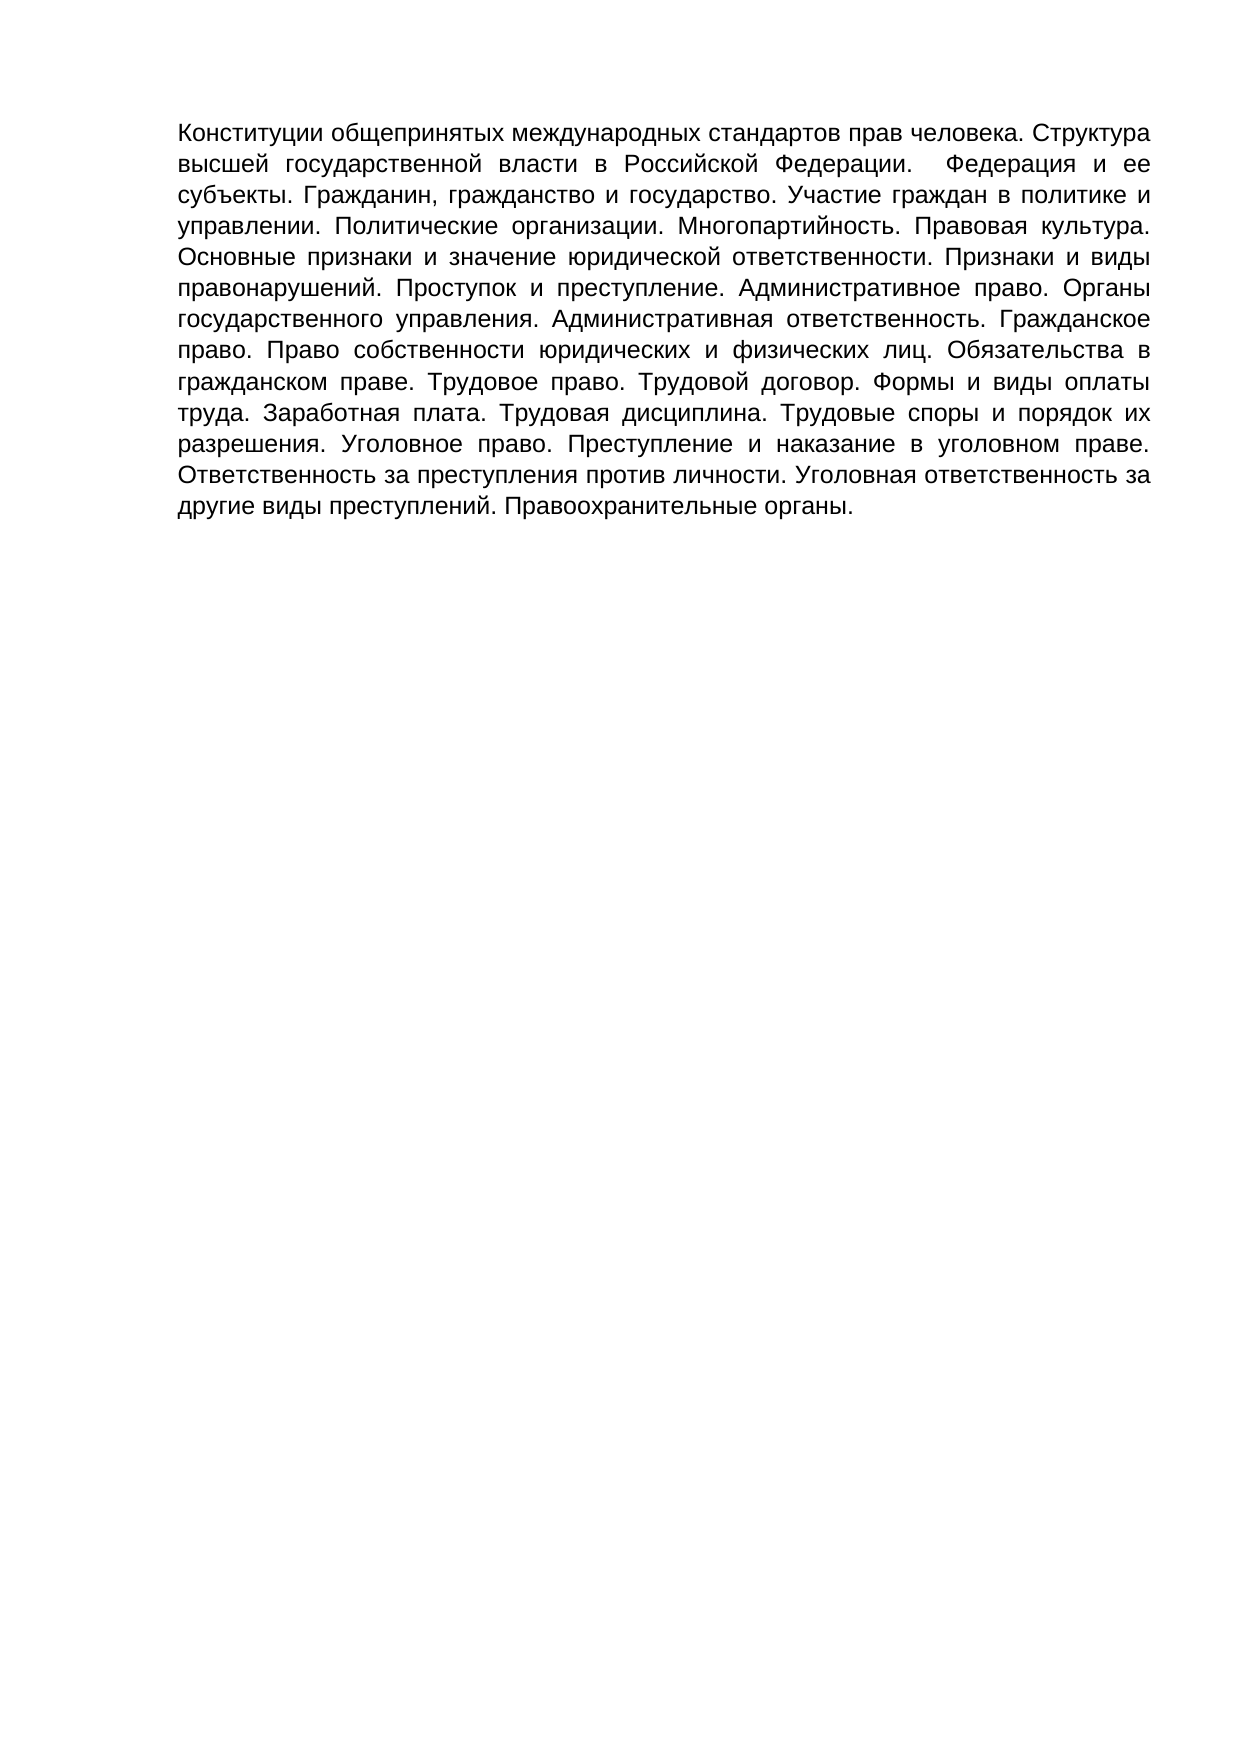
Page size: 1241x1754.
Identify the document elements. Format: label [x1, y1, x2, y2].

text [177, 118, 1152, 519]
